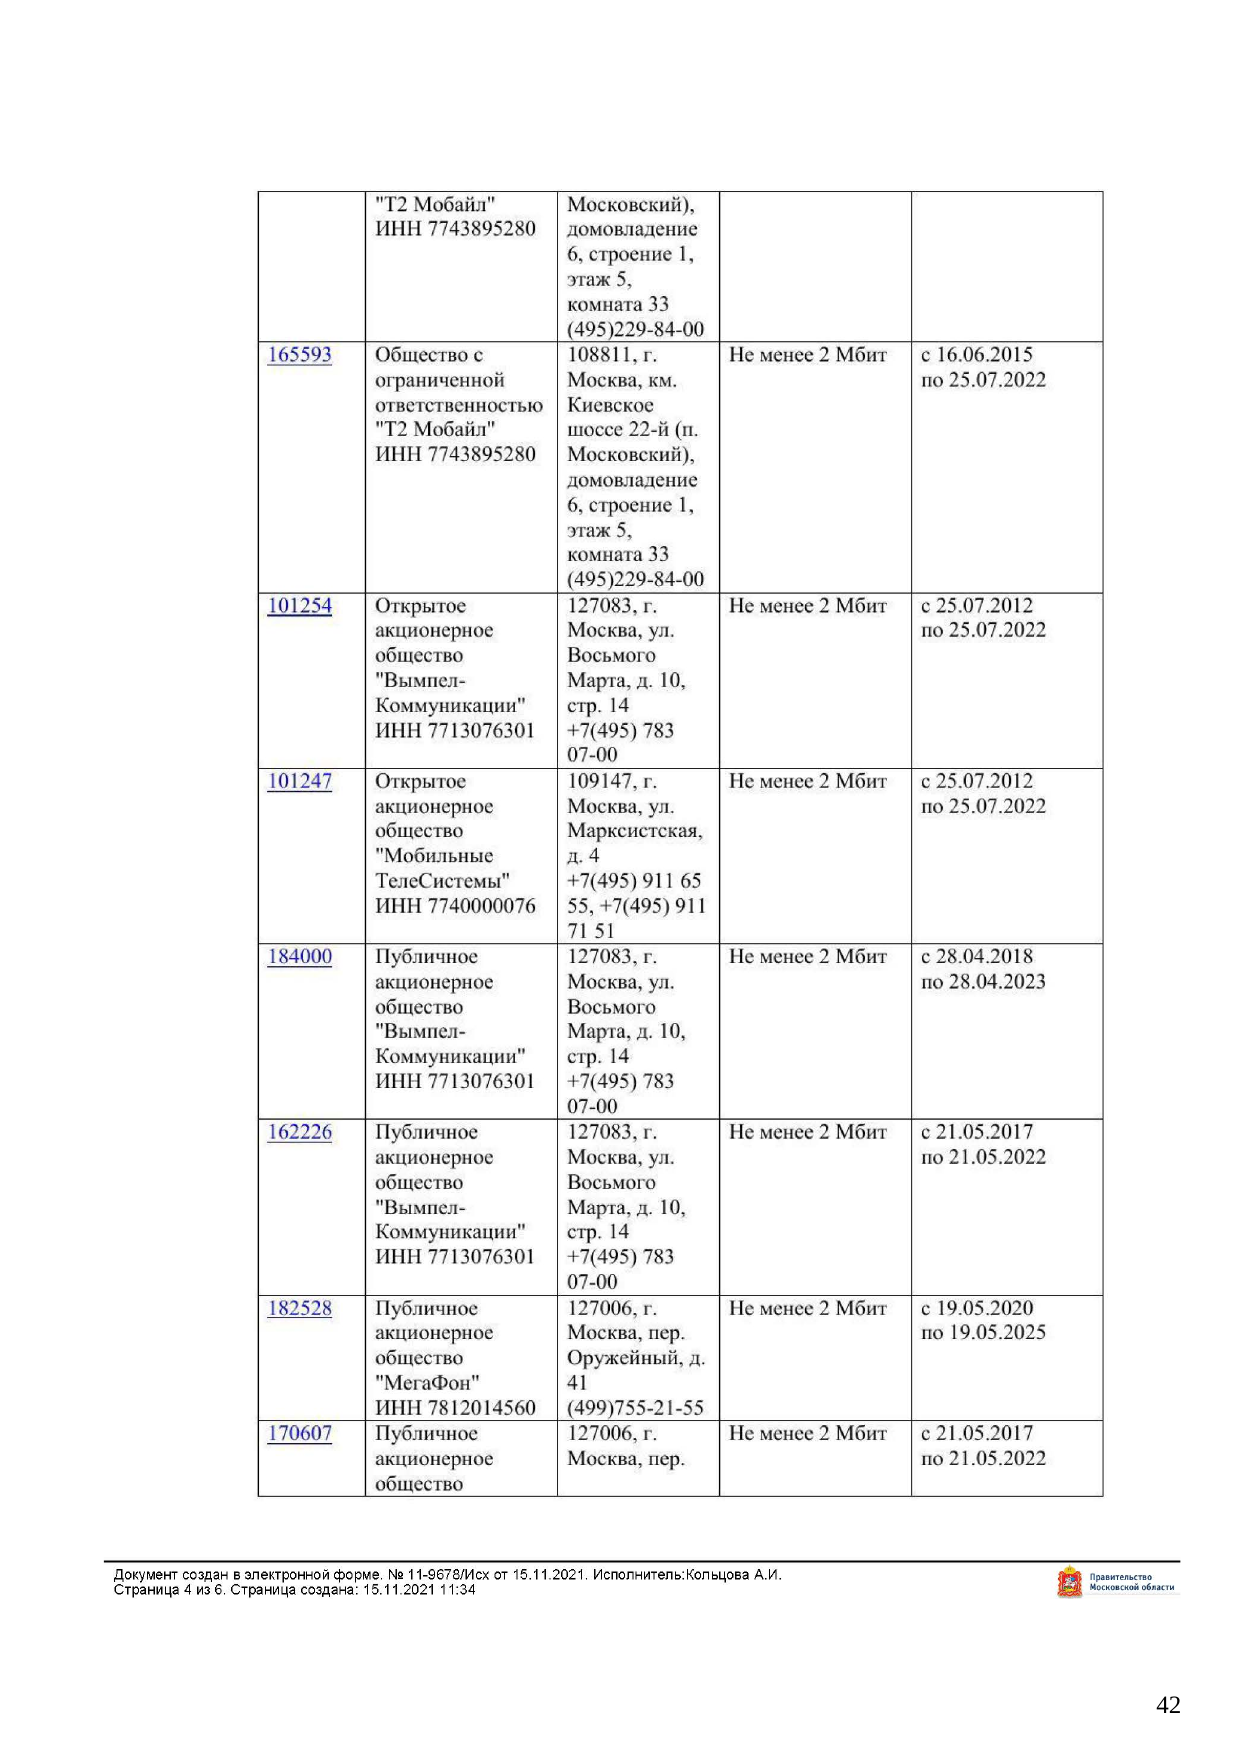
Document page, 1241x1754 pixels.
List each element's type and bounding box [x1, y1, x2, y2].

picture [103, 88, 1181, 1612]
